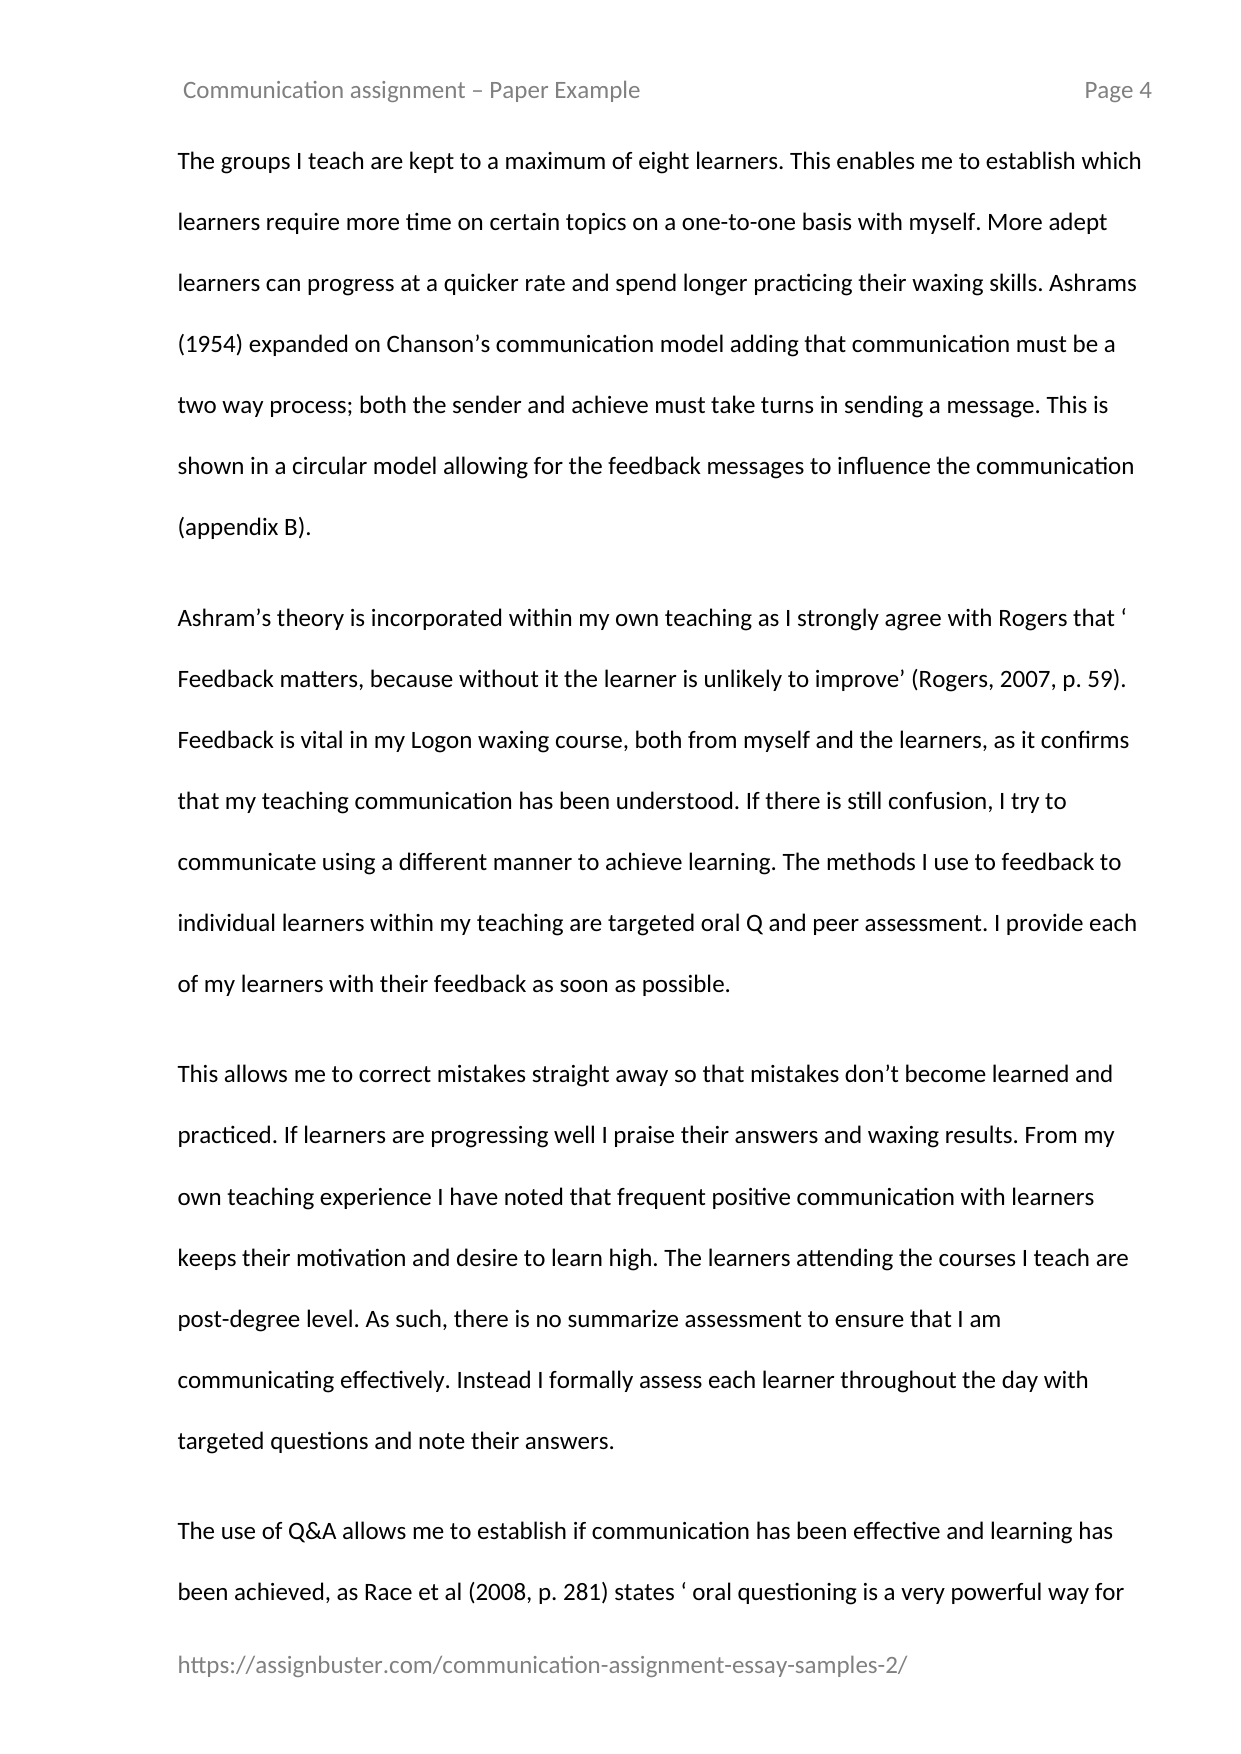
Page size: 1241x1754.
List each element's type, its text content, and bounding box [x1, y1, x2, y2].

text The groups I teach are kept to a maximum of eight learners. This enables me to establish which learners require more time on certain topics on a one-to-one basis with myself. More adept learners can progress at a quicker rate and spend longer practicing their waxing skills. Ashrams (1954) expanded on Chanson’s communication model adding that communication must be a two way process; both the sender and achieve must take turns in sending a message. This is shown in a circular model allowing for the feedback messages to influence the communication (appendix B). [177, 145, 1152, 542]
text This allows me to correct mistakes straight away so that mistakes don’t become learned and practiced. If learners are progressing well I praise their answers and waxing results. From my own teaching experience I have noted that frequent positive communication with learners keeps their motivation and desire to learn high. The learners attending the courses I teach are post-degree level. As such, there is no summarize assessment to ensure that I am communicating effectively. Instead I formally assess each learner throughout the day with targeted questions and note their answers. [177, 1058, 1152, 1455]
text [177, 1515, 1152, 1607]
text Ashram’s theory is incorporated within my own teaching as I strongly agree with Rogers that ‘ Feedback matters, because without it the learner is unlikely to improve’ (Rogers, 2007, p. 59). Feedback is vital in my Logon waxing course, both from myself and the learners, as it confirms that my teaching communication has been understood. If there is still confusion, I try to communicate using a different manner to achieve learning. The methods I use to feedback to individual learners within my teaching are targeted oral Q and peer assessment. I provide each of my learners with their feedback as soon as possible. [177, 602, 1152, 998]
